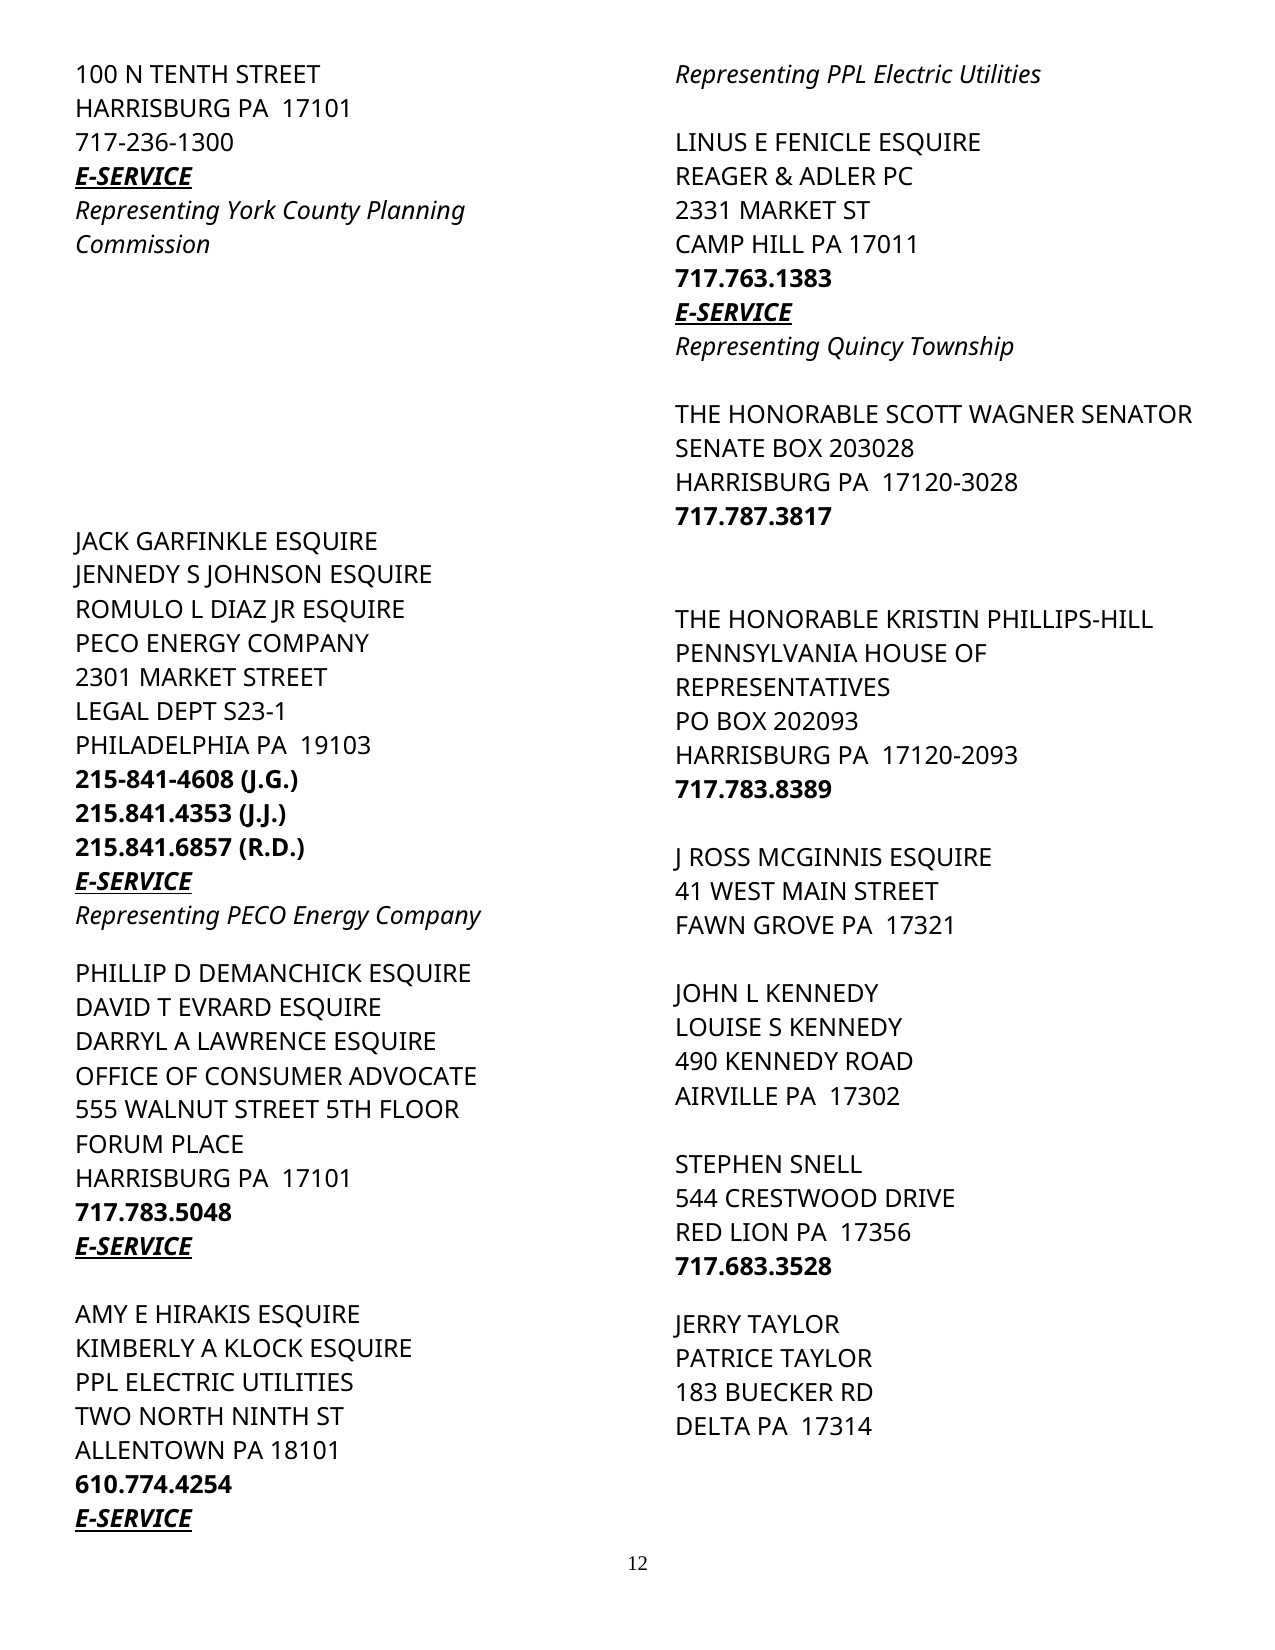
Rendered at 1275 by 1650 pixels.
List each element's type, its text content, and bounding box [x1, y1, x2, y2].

text THE HONORABLE KRISTIN PHILLIPS-HILL PENNSYLVANIA HOUSE OF REPRESENTATIVES PO BOX 202093 HARRISBURG PA 17120-2093 717.783.8389 J ROSS MCGINNIS ESQUIRE 41 WEST MAIN STREET FAWN GROVE PA 17321 JOHN L KENNEDY LOUISE S KENNEDY 490 KENNEDY ROAD AIRVILLE PA 17302 STEPHEN SNELL 544 CRESTWOOD DRIVE RED LION PA 17356 717.683.3528 [675, 601, 1200, 1307]
text THE HONORABLE SCOTT WAGNER SENATOR SENATE BOX 203028 HARRISBURG PA 17120-3028 717.787.3817 [675, 397, 1200, 533]
text PHILLIP D DEMANCHICK ESQUIRE DAVID T EVRARD ESQUIRE DARRYL A LAWRENCE ESQUIRE OFFICE OF CONSUMER ADVOCATE 555 WALNUT STREET 5TH FLOOR FORUM PLACE HARRISBURG PA 17101 717.783.5048 E-SERVICE AMY E HIRAKIS ESQUIRE KIMBERLY A KLOCK ESQUIRE PPL ELECTRIC UTILITIES TWO NORTH NINTH ST ALLENTOWN PA 18101 610.774.4254 E-SERVICE Representing PPL Electric Utilities LINUS E FENICLE ESQUIRE REAGER & ADLER PC 2331 MARKET ST CAMP HILL PA 17011 717.763.1383 E-SERVICE Representing Quincy Township [75, 956, 600, 1535]
text JACK GARFINKLE ESQUIRE JENNEDY S JOHNSON ESQUIRE ROMULO L DIAZ JR ESQUIRE PECO ENERGY COMPANY 2301 MARKET STREET LEGAL DEPT S23-1 PHILADELPHIA PA 19103 215-841-4608 (J.G.) 215.841.4353 (J.J.) 215.841.6857 (R.D.) E-SERVICE Representing PECO Energy Company [75, 523, 600, 956]
text JERRY TAYLOR PATRICE TAYLOR 183 BUECKER RD DELTA PA 17314 [675, 1307, 1200, 1443]
text PHILLIP D DEMANCHICK ESQUIRE DAVID T EVRARD ESQUIRE DARRYL A LAWRENCE ESQUIRE OFFICE OF CONSUMER ADVOCATE 555 WALNUT STREET 5TH FLOOR FORUM PLACE HARRISBURG PA 17101 717.783.5048 E-SERVICE AMY E HIRAKIS ESQUIRE KIMBERLY A KLOCK ESQUIRE PPL ELECTRIC UTILITIES TWO NORTH NINTH ST ALLENTOWN PA 18101 610.774.4254 E-SERVICE Representing PPL Electric Utilities LINUS E FENICLE ESQUIRE REAGER & ADLER PC 2331 MARKET ST CAMP HILL PA 17011 717.763.1383 E-SERVICE Representing Quincy Township [675, 56, 1200, 363]
